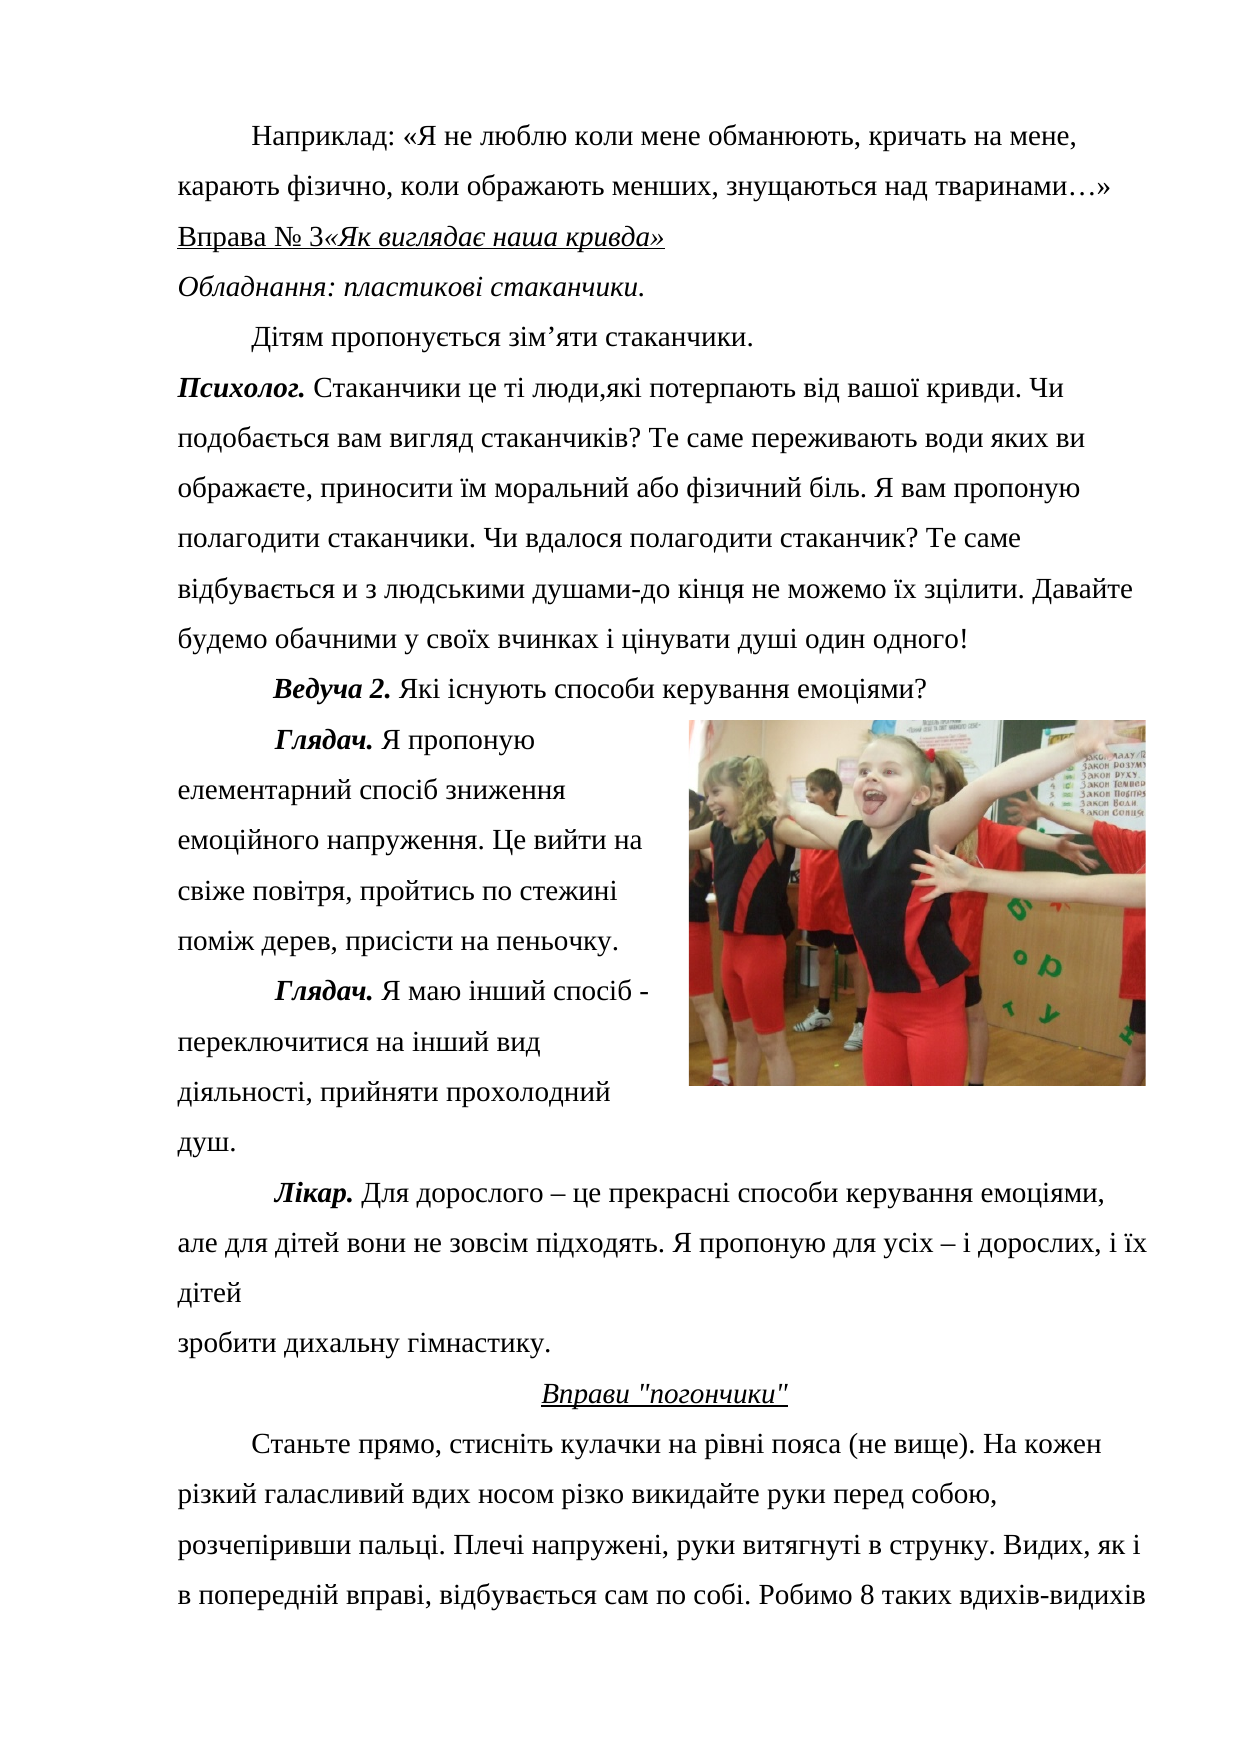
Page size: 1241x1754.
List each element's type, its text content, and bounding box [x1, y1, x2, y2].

text Вправи "погончики" [177, 1376, 1152, 1409]
text зробити дихальну гімнастику. [177, 1326, 1152, 1359]
text Дітям пропонується зім’яти стаканчики. [177, 319, 1152, 353]
picture [688, 720, 1146, 1086]
text Ведуча 2. Які існують способи керування емоціями? [177, 672, 1152, 705]
text Вправа № 3«Як виглядає наша кривда» [177, 219, 1152, 252]
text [177, 1426, 1152, 1611]
text Глядач. Я пропоную елементарний спосіб зниження емоційного напруження. Це вийти на свіже повітря, пройтись по стежині поміж дерев, присісти на пеньочку. [177, 722, 688, 957]
text Психолог. Стаканчики це ті люди,які потерпають від вашої кривди. Чи подобається вам вигляд стаканчиків? Те саме переживають води яких ви ображаєте, приносити їм моральний або фізичний біль. Я вам пропоную полагодити стаканчики. Чи вдалося полагодити стаканчик? Те саме відбувається и з людськими душами-до кінця не можемо їх зцілити. Давайте будемо обачними у своїх вчинках і цінувати душі один одного! [177, 370, 1152, 655]
text Лікар. Для дорослого – це прекрасні способи керування емоціями, але для дітей вони не зовсім підходять. Я пропоную для усіх – і дорослих, і їх дітей [177, 1175, 1152, 1309]
text Глядач. Я маю інший спосіб - переключитися на інший вид діяльності, прийняти прохолодний душ. [177, 973, 1152, 1158]
text Наприклад: «Я не люблю коли мене обманюють, кричать на мене, карають фізично, коли ображають менших, знущаються над тваринами…» [177, 118, 1152, 202]
text Обладнання: пластикові стаканчики. [177, 269, 1152, 303]
